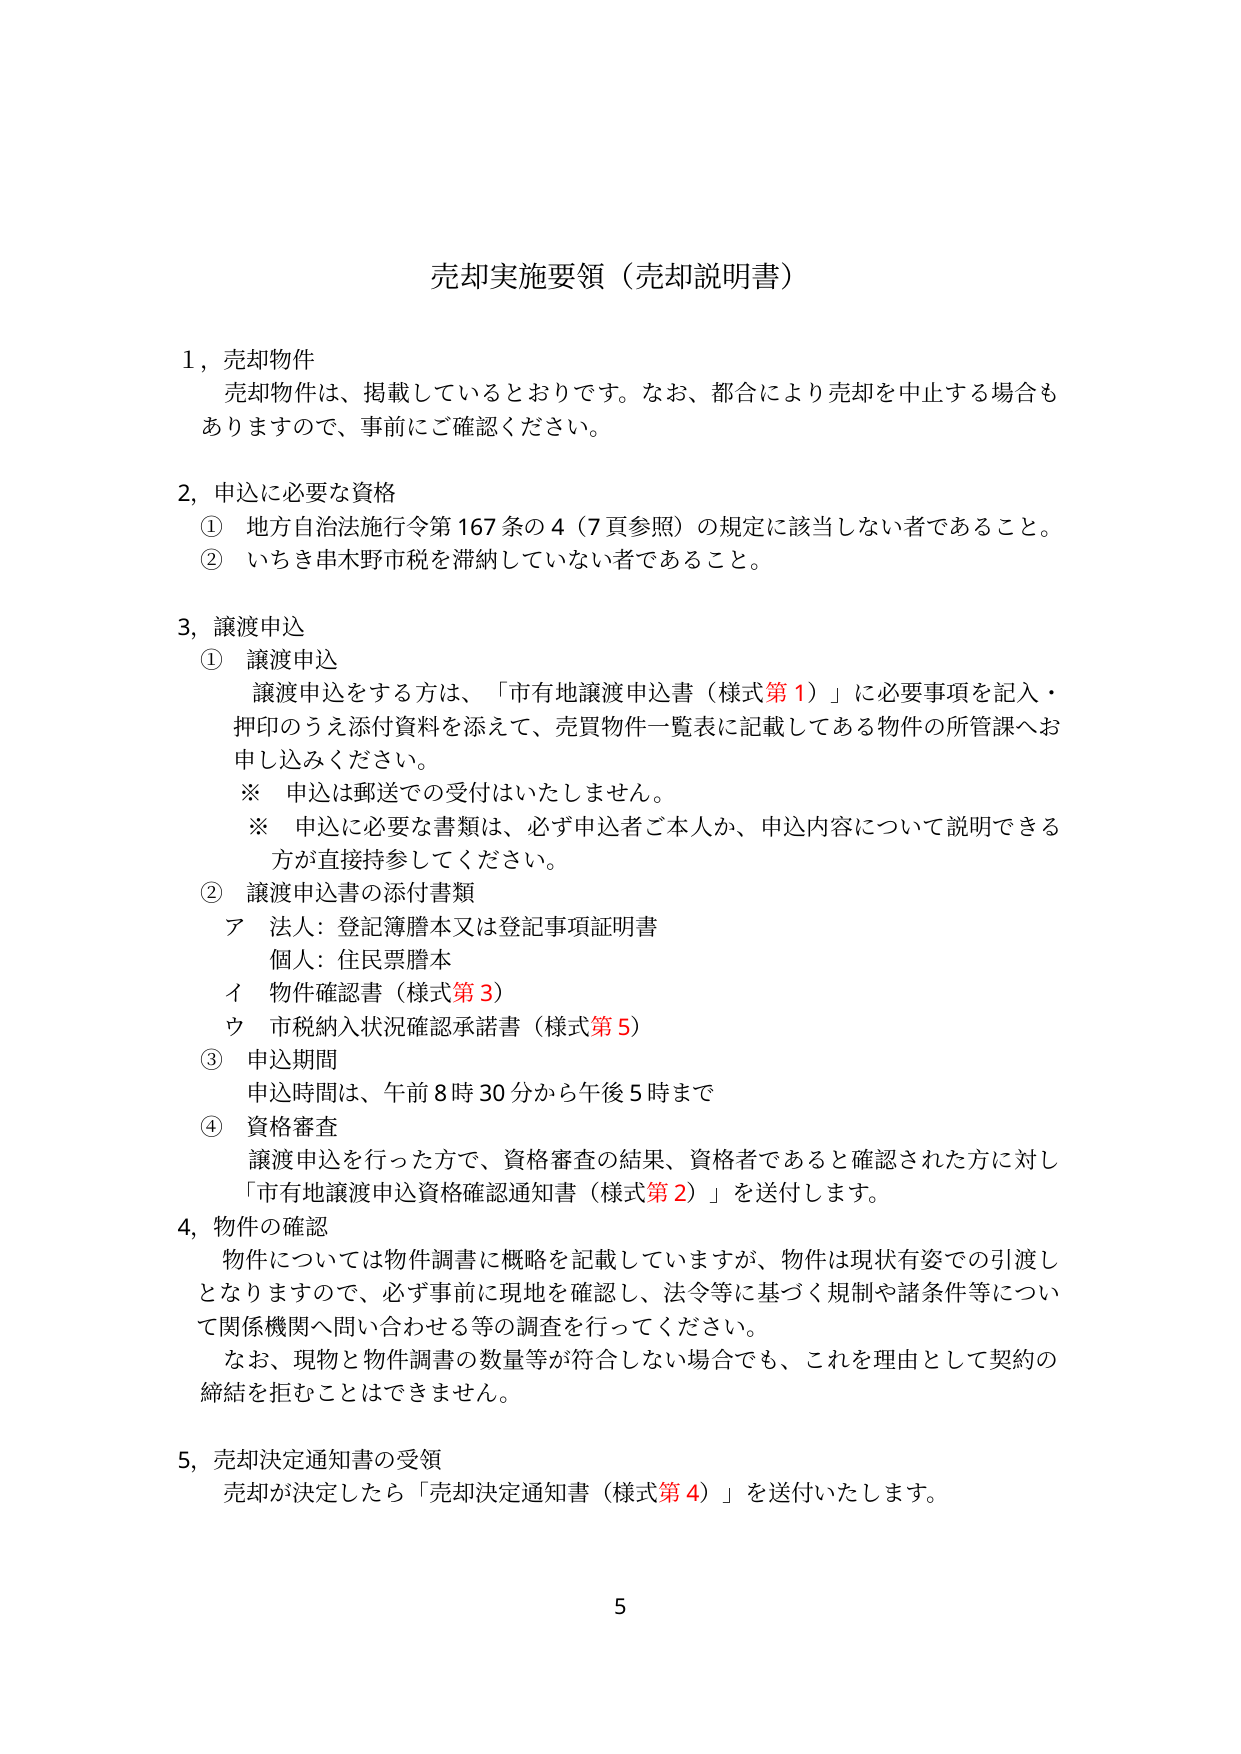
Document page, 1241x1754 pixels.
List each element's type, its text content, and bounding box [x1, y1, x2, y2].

text ② 譲渡申込書の添付書類 [177, 875, 1063, 908]
text 申込時間は、午前8時30分から午後5時まで [177, 1075, 1063, 1108]
text ② いちき串木野市税を滞納していない者であること。 [177, 542, 1063, 575]
text ※ 申込に必要な書類は、必ず申込者ご本人か、申込内容について説明できる方が直接持参してください。 [177, 808, 1063, 875]
text 譲渡申込を行った方で、資格審査の結果、資格者であると確認された方に対し「市有地譲渡申込資格確認通知書（様式第2）」を送付します。 [196, 1142, 1063, 1208]
text 5，売却決定通知書の受領 [177, 1442, 1063, 1475]
text 物件については物件調書に概略を記載していますが、物件は現状有姿での引渡しとなりますので、必ず事前に現地を確認し、法令等に基づく規制や諸条件等について関係機関へ問い合わせる等の調査を行ってください。 [177, 1242, 1063, 1342]
text ウ 市税納入状況確認承諾書（様式第5） [177, 1008, 1063, 1042]
text 譲渡申込をする方は、「市有地譲渡申込書（様式第1）」に必要事項を記入・押印のうえ添付資料を添えて、売買物件一覧表に記載してある物件の所管課へお申し込みください。 [112, 675, 1063, 775]
text なお、現物と物件調書の数量等が符合しない場合でも、これを理由として契約の締結を拒むことはできません。 [177, 1342, 1063, 1408]
text 売却物件は、掲載しているとおりです。なお、都合により売却を中止する場合もありますので、事前にご確認ください。 [177, 375, 1063, 442]
text １，売却物件 [177, 342, 1063, 375]
text 3，譲渡申込 [177, 608, 1063, 642]
text 4，物件の確認 [177, 1208, 1063, 1242]
text イ 物件確認書（様式第3） [177, 975, 1063, 1008]
text 個人：住民票謄本 [177, 942, 1063, 975]
text ① 譲渡申込 [177, 642, 1063, 675]
text 売却実施要領（売却説明書） [177, 242, 1063, 308]
text 売却が決定したら「売却決定通知書（様式第4）」を送付いたします。 [177, 1475, 1063, 1508]
text ア 法人：登記簿謄本又は登記事項証明書 [177, 908, 1063, 942]
text 2，申込に必要な資格 [177, 475, 1063, 508]
text ① 地方自治法施行令第167条の4（7頁参照）の規定に該当しない者であること。 [177, 508, 1063, 542]
text ④ 資格審査 [177, 1108, 1063, 1142]
text ※ 申込は郵送での受付はいたしません。 [210, 775, 1063, 808]
text ③ 申込期間 [177, 1042, 1063, 1075]
